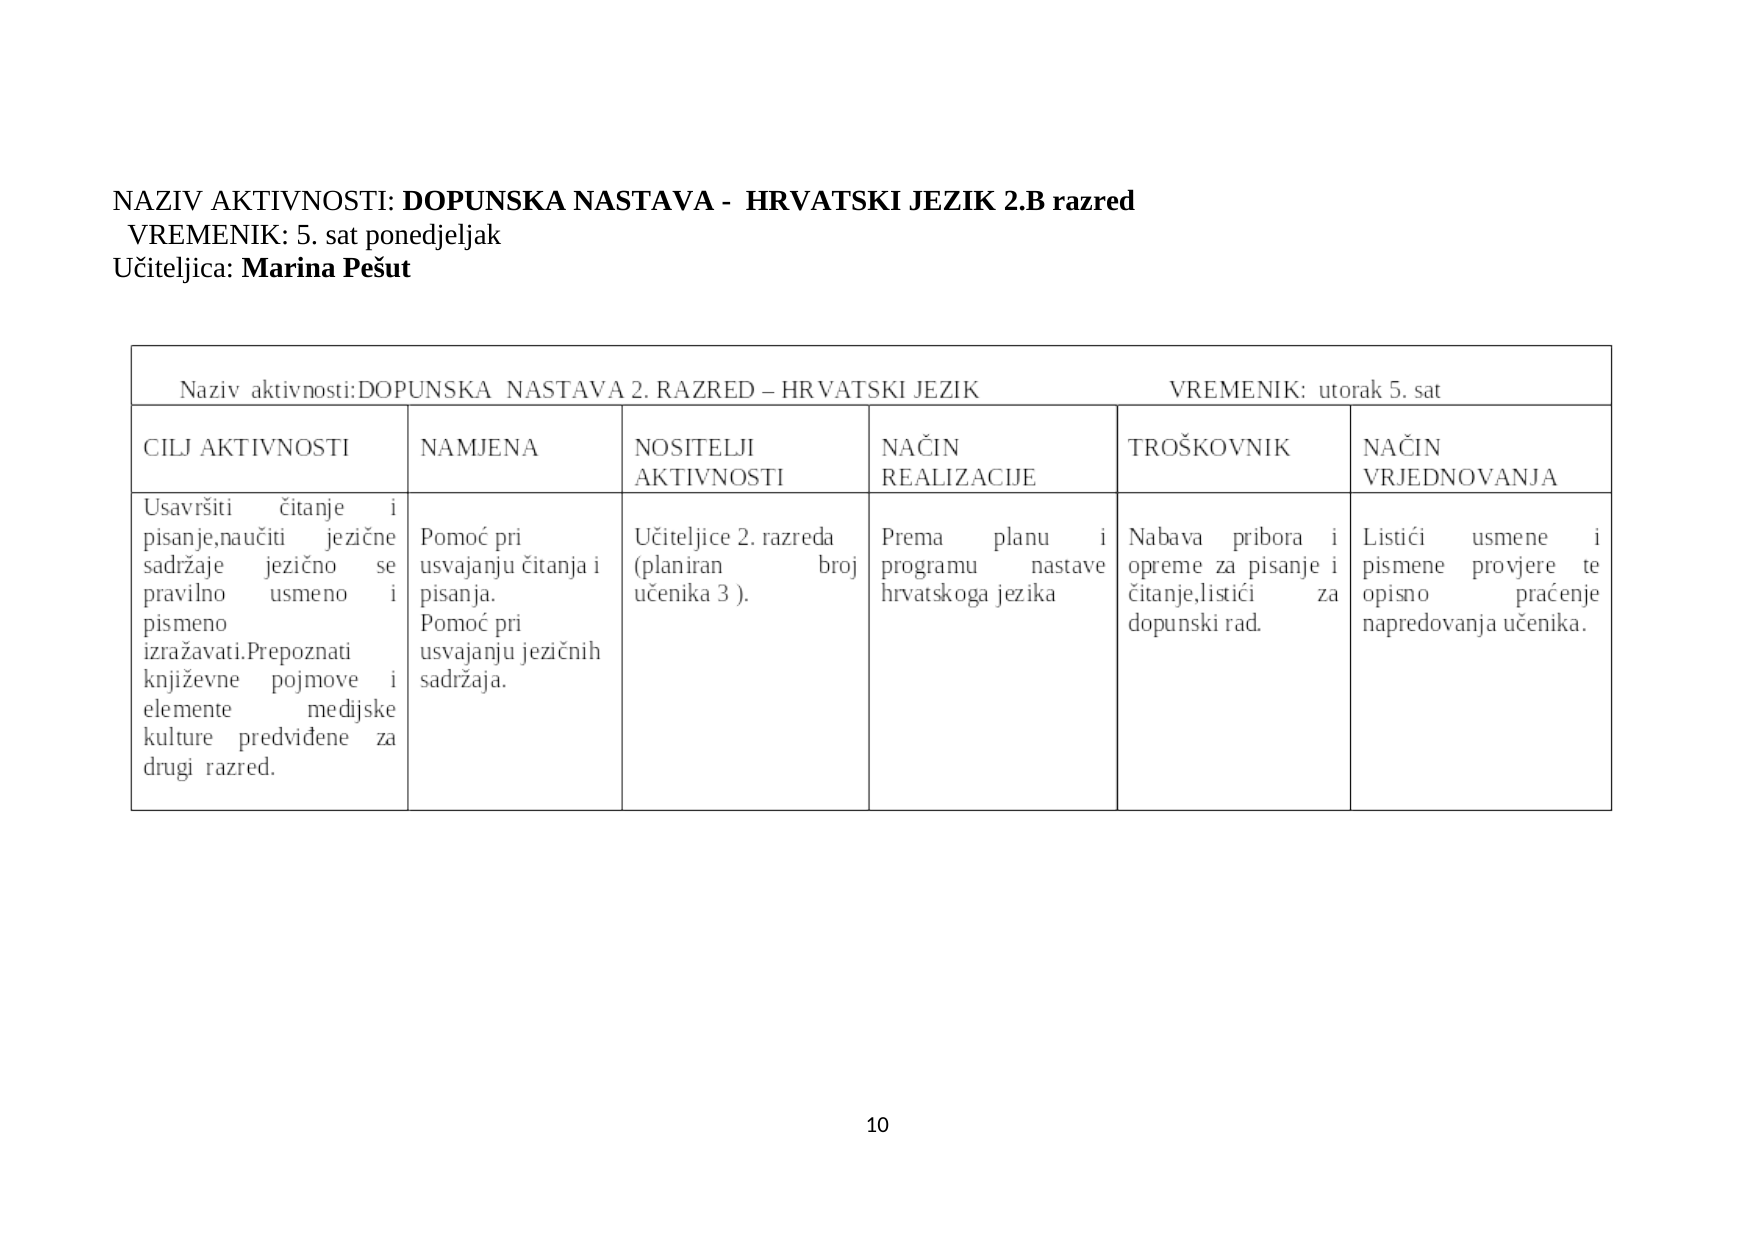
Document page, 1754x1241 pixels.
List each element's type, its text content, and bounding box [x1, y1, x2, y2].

text Učiteljica: Marina Pešut [112, 251, 1641, 284]
text NAZIV AKTIVNOSTI: DOPUNSKA NASTAVA - HRVATSKI JEZIK 2.B razred [112, 183, 1641, 217]
text VREMENIK: 5. sat ponedjeljak [112, 217, 1641, 251]
